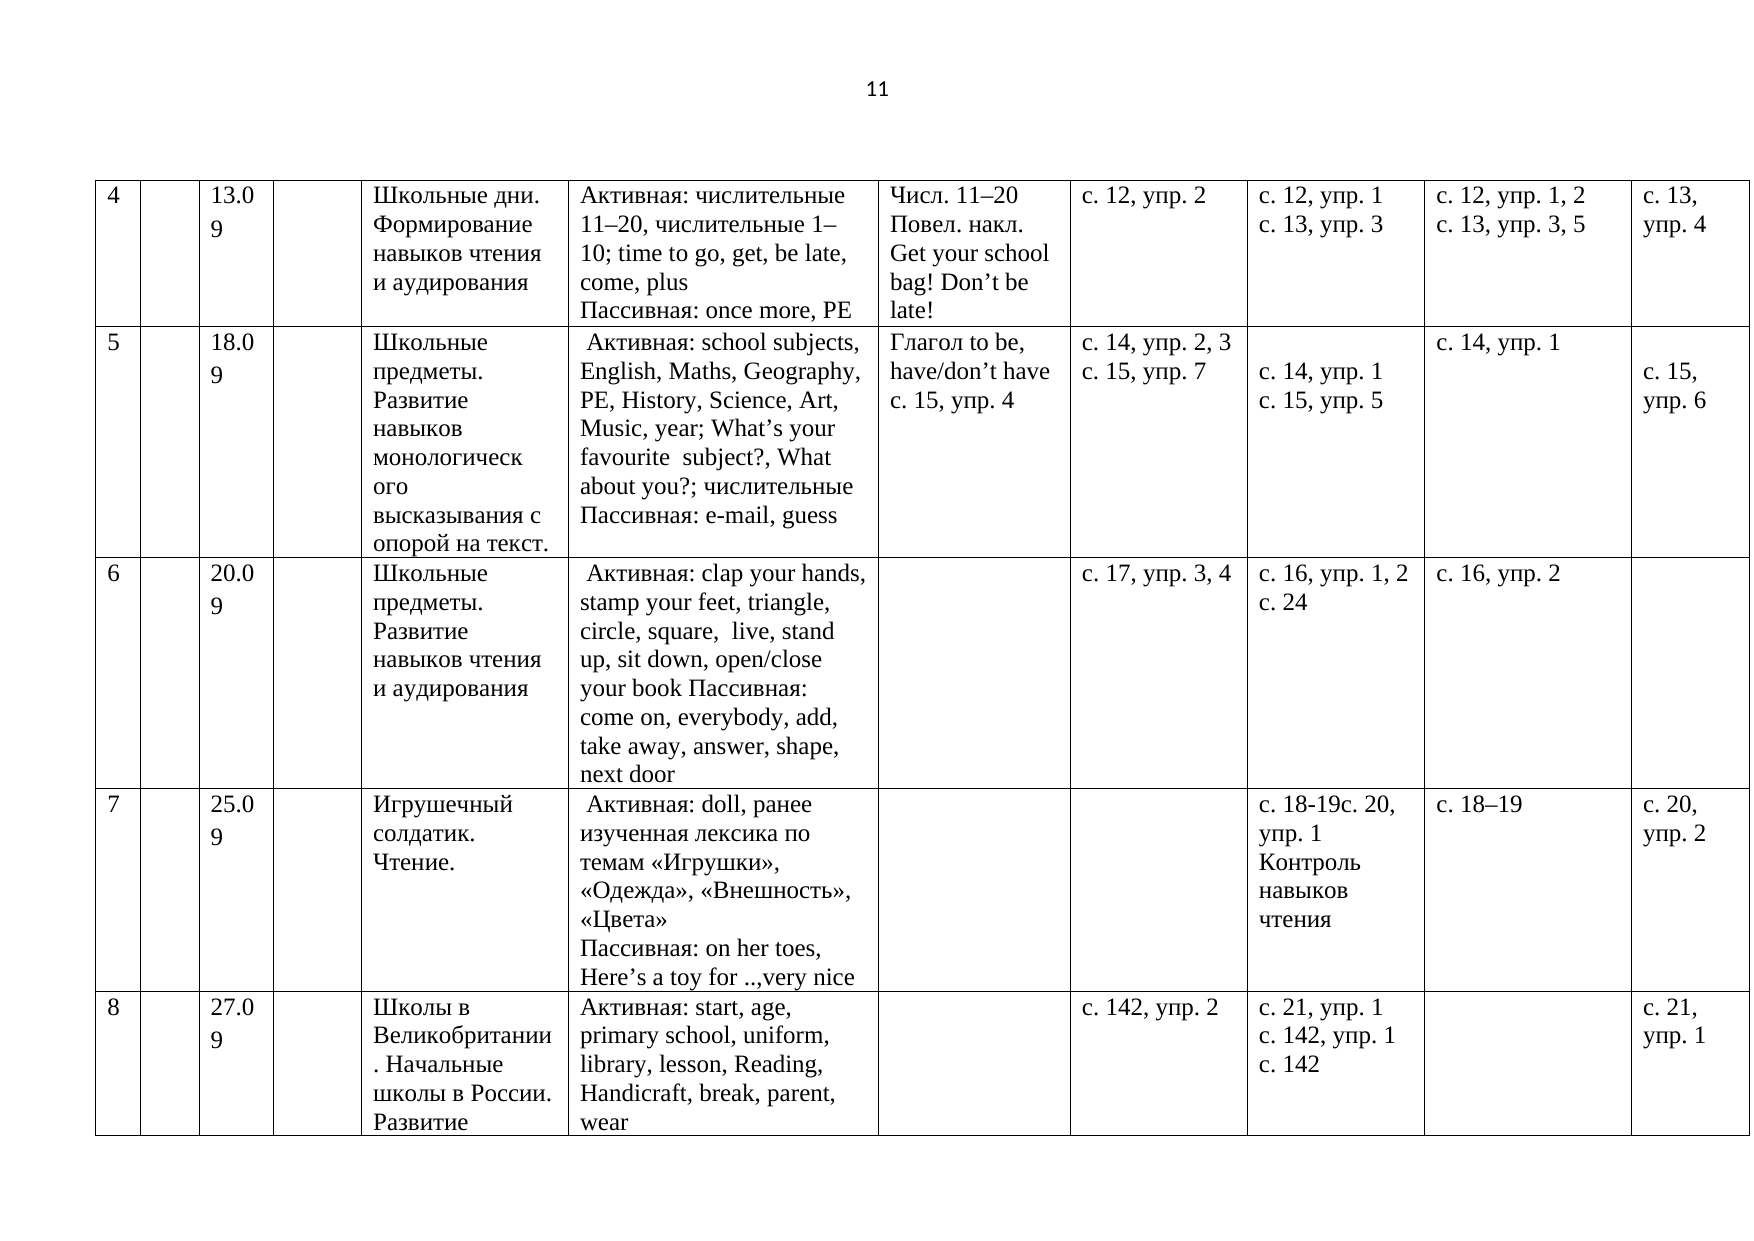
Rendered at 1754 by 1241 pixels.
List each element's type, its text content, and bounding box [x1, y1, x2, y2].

table_cell [274, 992, 361, 1135]
table_cell [274, 327, 361, 557]
table_cell [879, 789, 1070, 991]
table_cell [141, 992, 199, 1135]
table_cell 18.09 [200, 327, 273, 557]
table_cell с. 12, упр. 1 с. 13, упр. 3 [1248, 181, 1424, 326]
table_cell [274, 789, 361, 991]
table_cell [141, 558, 199, 788]
table_cell 20.09 [200, 558, 273, 788]
table_cell 7 [96, 789, 140, 991]
table_cell 27.09 [200, 992, 273, 1135]
table_cell с. 142, упр. 2 [1071, 992, 1247, 1135]
table_cell [141, 789, 199, 991]
table_cell 8 [96, 992, 140, 1135]
table_cell с. 17, упр. 3, 4 [1071, 558, 1247, 788]
table_cell 13.09 [200, 181, 273, 326]
table_cell [1425, 992, 1631, 1135]
table_cell с. 14, упр. 1 [1425, 327, 1631, 557]
table_cell Числ. 11–20 Повел. накл. Get your school bag! Don’t be late! [879, 181, 1070, 326]
table_cell Активная: school subjects, English, Maths, Geography, PE, History, Science, Art, Music, year; What’s your favourite subject?, What about you?; числительные Пассивная: e-mail, guess [569, 327, 878, 557]
table_cell 4 [96, 181, 140, 326]
table_cell с. 12, упр. 1, 2 с. 13, упр. 3, 5 [1425, 181, 1631, 326]
table_cell [274, 558, 361, 788]
table_cell с. 14, упр. 1 с. 15, упр. 5 [1248, 327, 1424, 557]
table_cell Активная: числительные 11–20, числительные 1–10; time to go, get, be late, come, plus Пассивная: once more, PE [569, 181, 878, 326]
table_cell 6 [96, 558, 140, 788]
table_cell Школьные предметы. Развитие навыков монологического высказывания с опорой на текст. [362, 327, 568, 557]
table_cell с. 12, упр. 2 [1071, 181, 1247, 326]
table_cell Школьные предметы. Развитие навыков чтения и аудирования [362, 558, 568, 788]
table_cell [879, 992, 1070, 1135]
table_cell с. 14, упр. 2, 3 с. 15, упр. 7 [1071, 327, 1247, 557]
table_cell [1248, 992, 1424, 1135]
table_cell [1632, 558, 1749, 788]
table_cell Активная: clap your hands, stamp your feet, triangle, circle, square, live, stand up, sit down, open/close your book Пассивная: come on, everybody, add, take away, answer, shape, next door [569, 558, 878, 788]
table_cell с. 21, упр. 1 [1632, 992, 1749, 1135]
table_cell Глагол to be, have/don’t have с. 15, упр. 4 [879, 327, 1070, 557]
table_cell [141, 327, 199, 557]
table_cell [141, 181, 199, 326]
table_cell с. 18-19с. 20, упр. 1 Контроль навыков чтения [1248, 789, 1424, 991]
table_cell с. 13, упр. 4 [1632, 181, 1749, 326]
table_cell с. 16, упр. 1, 2 с. 24 [1248, 558, 1424, 788]
table_cell Игрушечный солдатик. Чтение. [362, 789, 568, 991]
table_cell Школьные дни. Формирование навыков чтения и аудирования [362, 181, 568, 326]
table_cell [569, 992, 878, 1135]
table_cell 25.09 [200, 789, 273, 991]
table_cell [1071, 789, 1247, 991]
table_cell [879, 558, 1070, 788]
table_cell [362, 992, 568, 1135]
table_cell с. 15, упр. 6 [1632, 327, 1749, 557]
table_cell [274, 181, 361, 326]
table_cell 5 [96, 327, 140, 557]
table_cell Активная: doll, ранее изученная лексика по темам «Игрушки», «Одежда», «Внешность», «Цвета» Пассивная: on her toes, Here’s a toy for ..,very nicе [569, 789, 878, 991]
table_cell с. 18–19 [1425, 789, 1631, 991]
table_cell с. 20, упр. 2 [1632, 789, 1749, 991]
table_cell с. 16, упр. 2 [1425, 558, 1631, 788]
